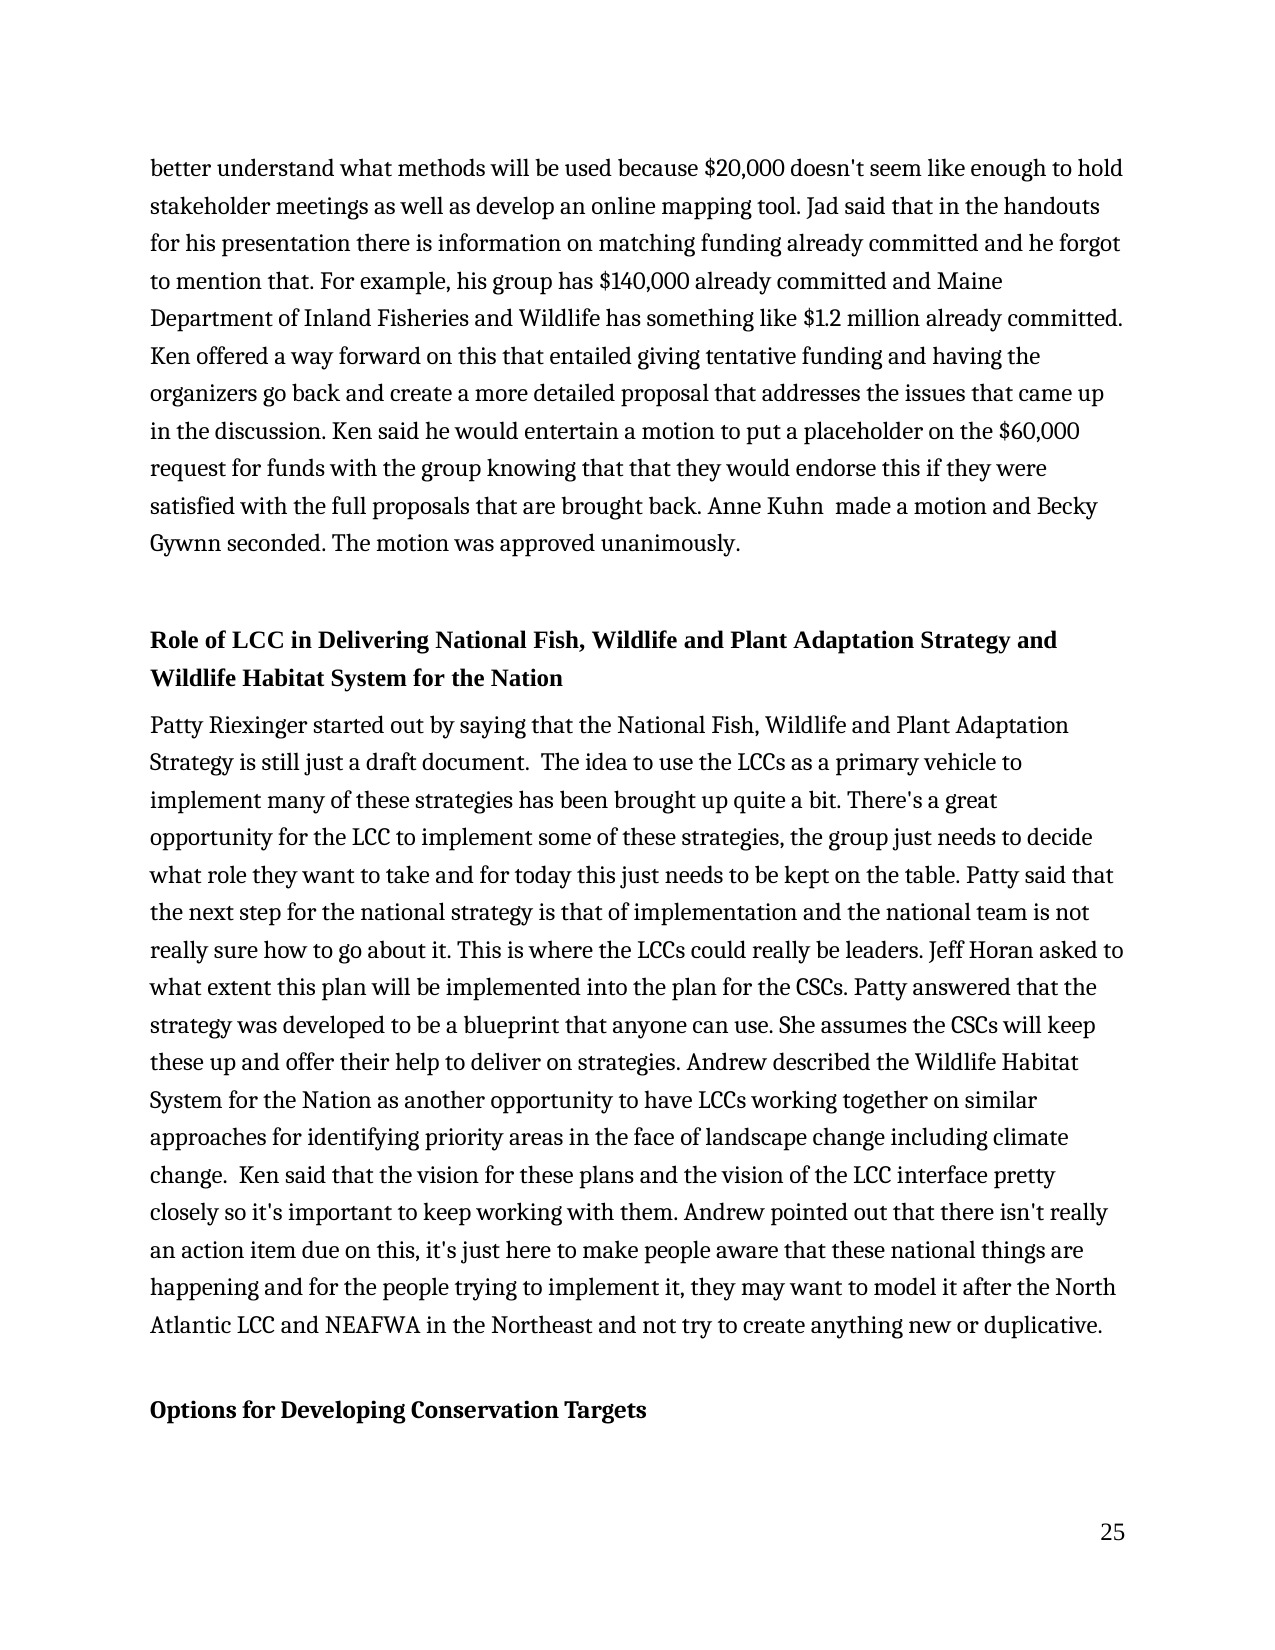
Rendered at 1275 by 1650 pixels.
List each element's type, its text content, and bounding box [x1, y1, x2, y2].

text Options for Developing Conservation Targets [150, 1392, 1125, 1429]
text Patty Riexinger started out by saying that the National Fish, Wildlife and Plant Adaptation Strategy is still just a draft document. The idea to use the LCCs as a primary vehicle to implement many of these strategies has been brought up quite a bit. There's a great opportunity for the LCC to implement some of these strategies, the group just needs to decide what role they want to take and for today this just needs to be kept on the table. Patty said that the next step for the national strategy is that of implementation and the national team is not really sure how to go about it. This is where the LCCs could really be leaders. Jeff Horan asked to what extent this plan will be implemented into the plan for the CSCs. Patty answered that the strategy was developed to be a blueprint that anyone can use. She assumes the CSCs will keep these up and offer their help to deliver on strategies. Andrew described the Wildlife Habitat System for the Nation as another opportunity to have LCCs working together on similar approaches for identifying priority areas in the face of landscape change including climate change. Ken said that the vision for these plans and the vision of the LCC interface pretty closely so it's important to keep working with them. Andrew pointed out that there isn't really an action item due on this, it's just here to make people aware that these national things are happening and for the people trying to implement it, they may want to model it after the North Atlantic LCC and NEAFWA in the Northeast and not try to create anything new or duplicative. [150, 706, 1125, 1344]
text Role of LCC in Delivering National Fish, Wildlife and Plant Adaptation Strategy and Wildlife Habitat System for the Nation [150, 621, 1125, 696]
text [150, 150, 1125, 562]
